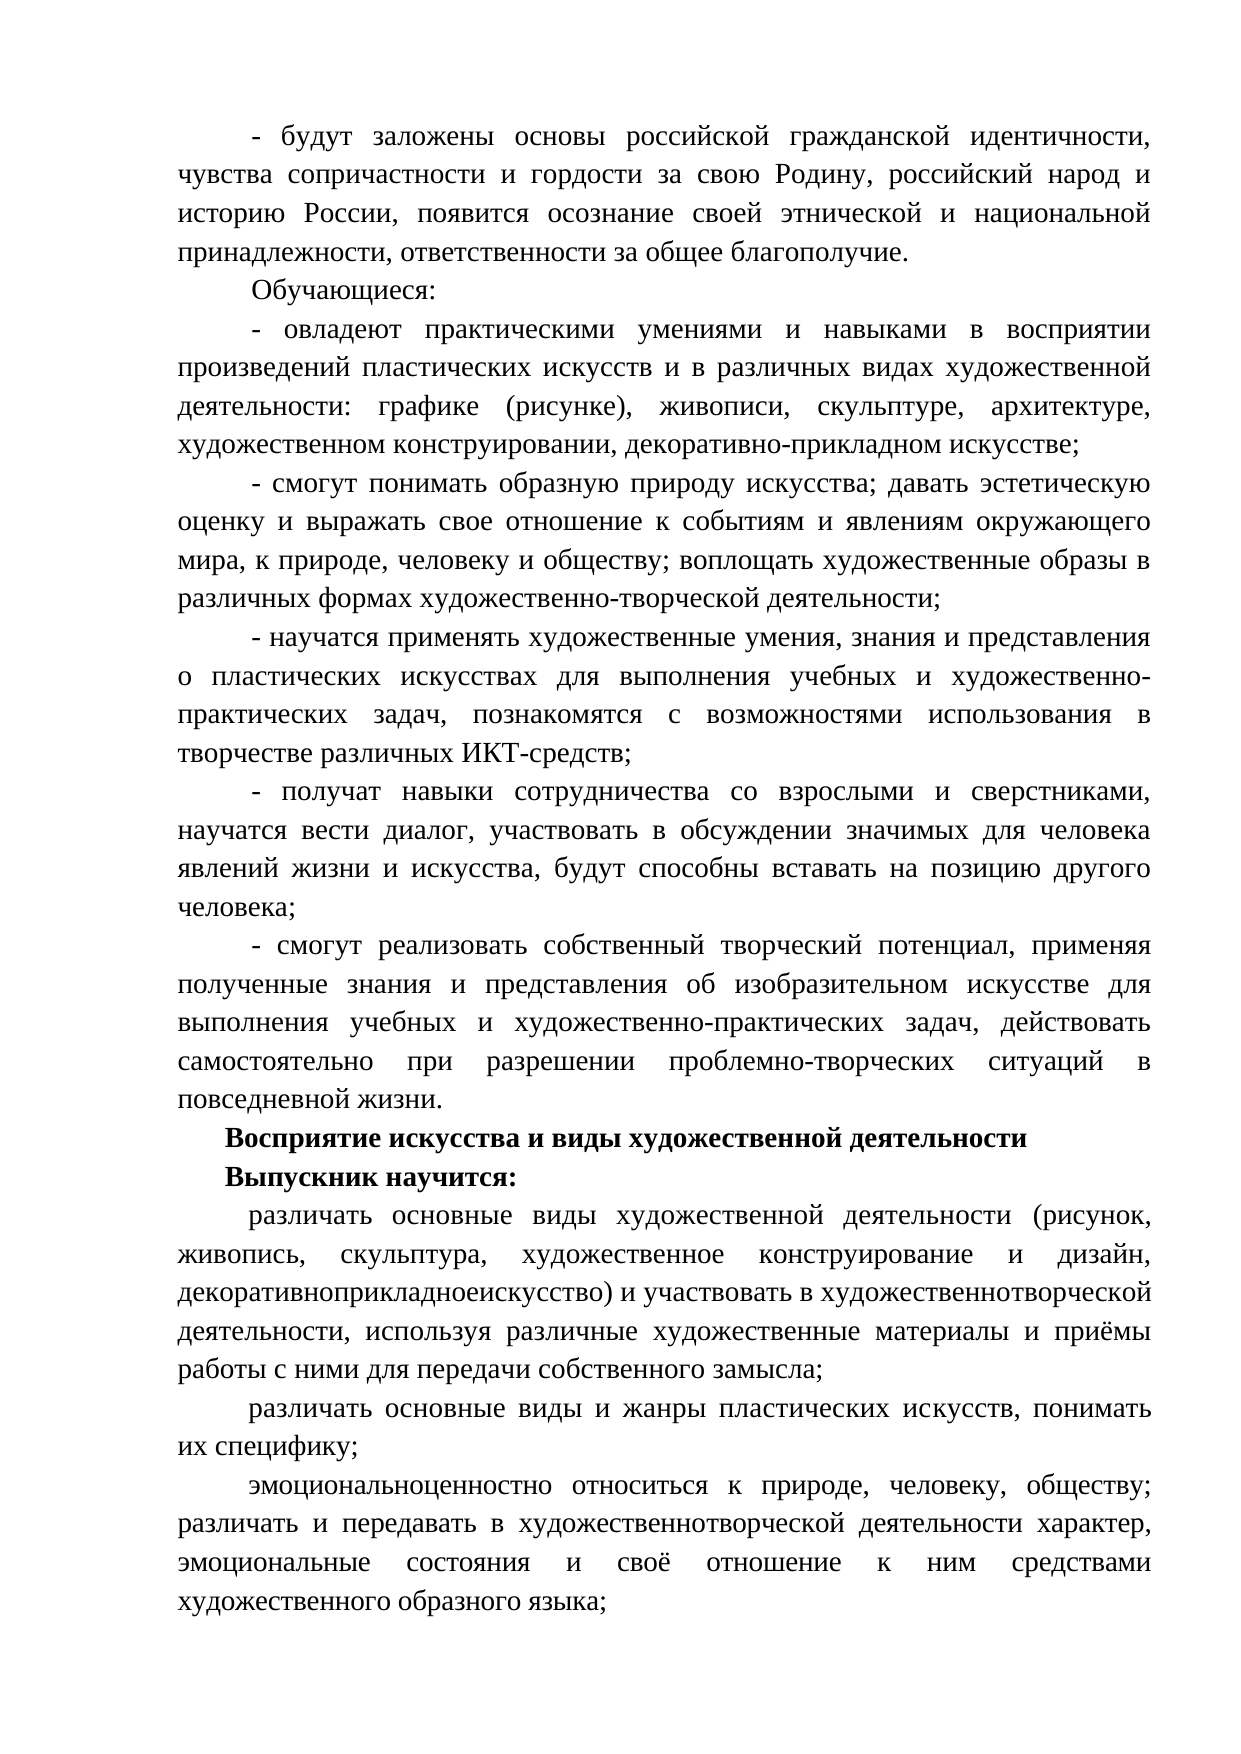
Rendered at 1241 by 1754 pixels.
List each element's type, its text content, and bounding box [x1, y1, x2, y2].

text - смогут понимать образную природу искусства; давать эстетическую оценку и выражать свое отношение к событиям и явлениям окружающего мира, к природе, человеку и обществу; воплощать художественные образы в различных формах художественно-творческой деятельности; [177, 465, 1152, 614]
text - будут заложены основы российской гражданской идентичности, чувства сопричастности и гордости за свою Родину, российский народ и историю России, появится осознание своей этнической и национальной принадлежности, ответственности за общее благополучие. [177, 118, 1152, 267]
text Обучающиеся: [177, 272, 1152, 306]
text - научатся применять художественные умения, знания и представления о пластических искусствах для выполнения учебных и художественно-практических задач, познакомятся с возможностями использования в творчестве различных ИКТ-средств; [177, 619, 1152, 768]
text Восприятие искусства и виды художественной деятельности [177, 1120, 1152, 1154]
text различать основные виды и жанры пластических искусств, понимать их специфику; [177, 1390, 1152, 1462]
text эмоционально­ценностно относиться к природе, человеку, обществу; различать и передавать в художественно­творческой деятельности характер, эмоциональные состояния и своё отношение к ним средствами художественного образного языка; [177, 1467, 1152, 1616]
text Выпускник научится: [177, 1159, 1152, 1192]
text различать основные виды художественной деятельности (рисунок, живопись, скульптура, художественное конструирование и дизайн, декоративно­прикладноеискусство) и участвовать в художественно­творческой деятельности, используя различные художественные материалы и приёмы работы с ними для передачи собственного замысла; [177, 1197, 1152, 1385]
text - смогут реализовать собственный творческий потенциал, применяя полученные знания и представления об изобразительном искусстве для выполнения учебных и художественно-практических задач, действовать самостоятельно при разрешении проблемно-творческих ситуаций в повседневной жизни. [177, 927, 1152, 1115]
text - получат навыки сотрудничества со взрослыми и сверстниками, научатся вести диалог, участвовать в обсуждении значимых для человека явлений жизни и искусства, будут способны вставать на позицию другого человека; [177, 773, 1152, 922]
text - овладеют практическими умениями и навыками в восприятии произведений пластических искусств и в различных видах художественной деятельности: графике (рисунке), живописи, скульптуре, архитектуре, художественном конструировании, декоративно-прикладном искусстве; [177, 311, 1152, 460]
